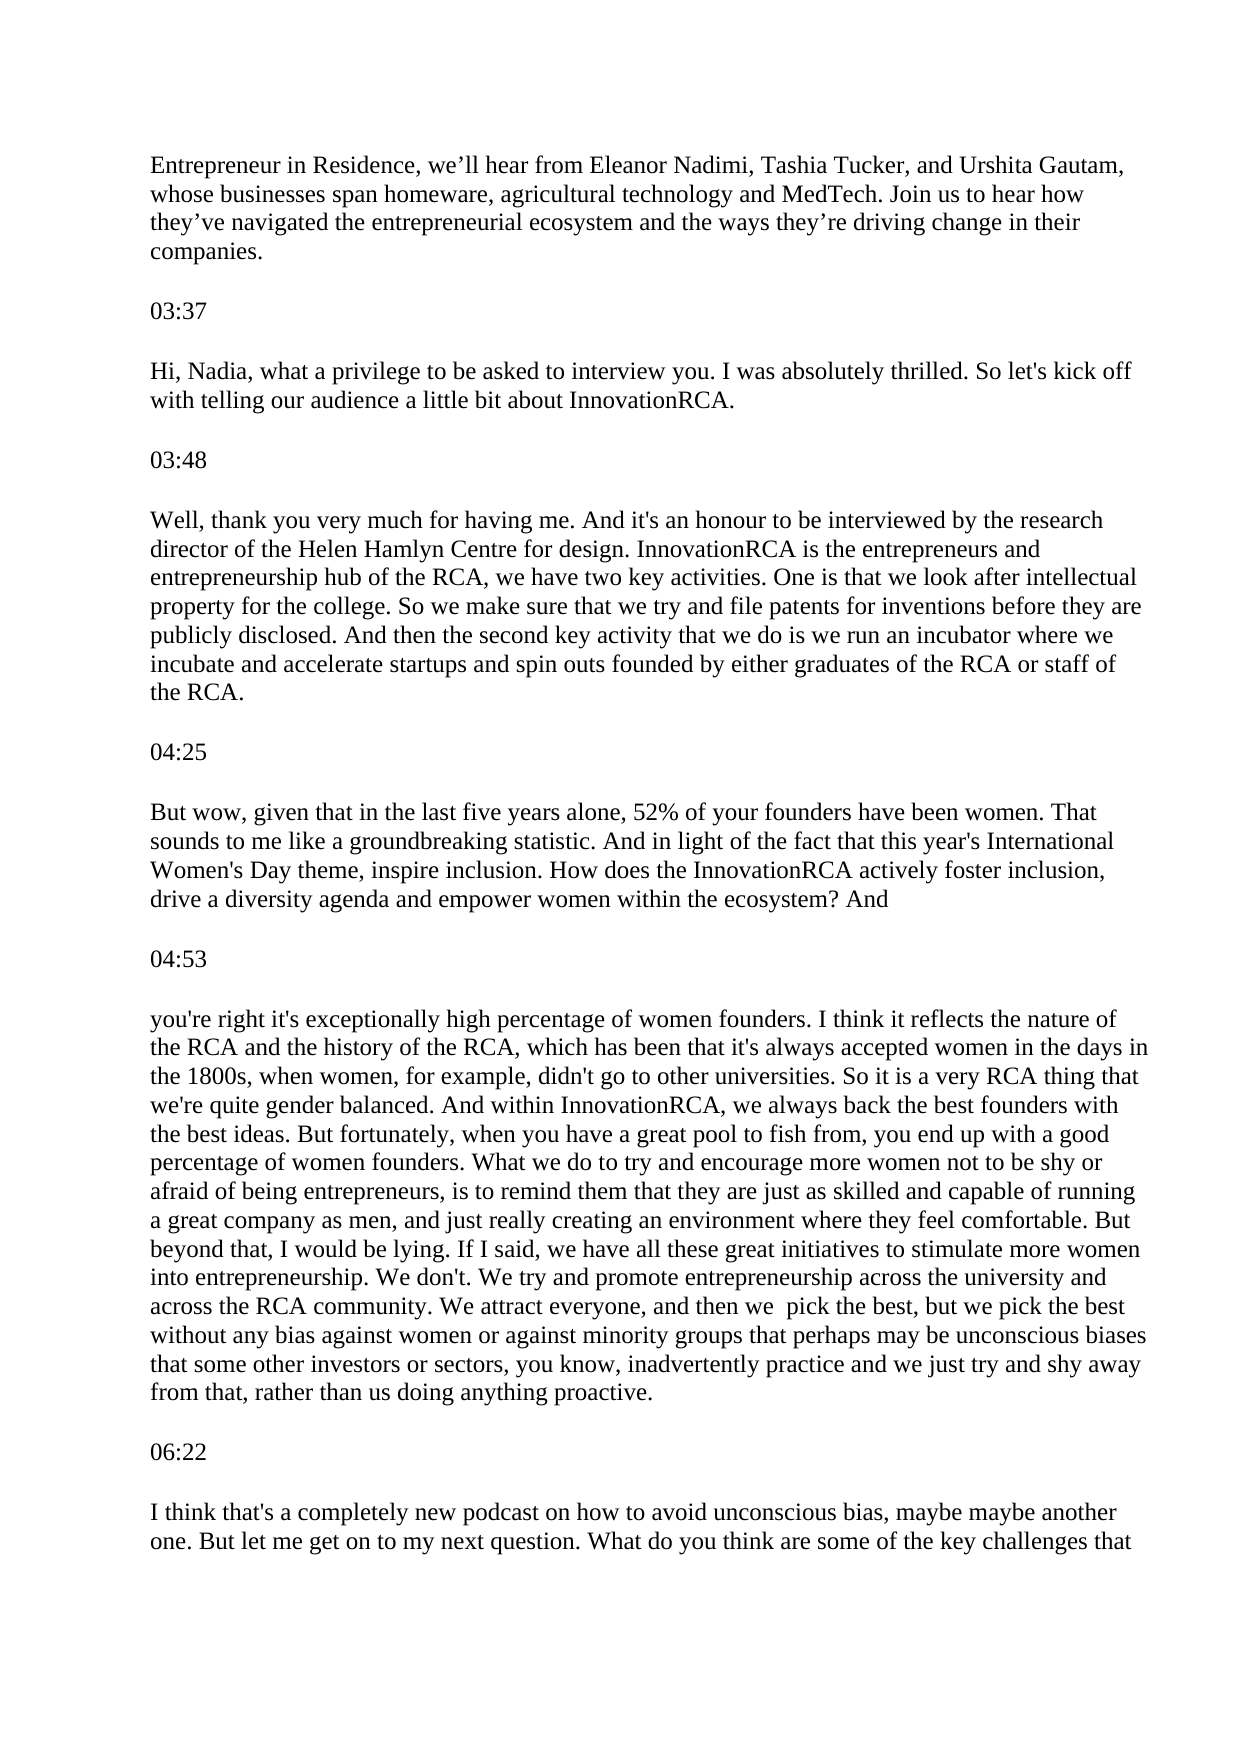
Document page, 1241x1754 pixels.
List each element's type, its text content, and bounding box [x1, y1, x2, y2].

text you're right it's exceptionally high percentage of women founders. I think it reflects the nature of the RCA and the history of the RCA, which has been that it's always accepted women in the days in the 1800s, when women, for example, didn't go to other universities. So it is a very RCA thing that we're quite gender balanced. And within InnovationRCA, we always back the best founders with the best ideas. But fortunately, when you have a great pool to fish from, you end up with a good percentage of women founders. What we do to try and encourage more women not to be shy or afraid of being entrepreneurs, is to remind them that they are just as skilled and capable of running a great company as men, and just really creating an environment where they feel comfortable. But beyond that, I would be lying. If I said, we have all these great initiatives to stimulate more women into entrepreneurship. We don't. We try and promote entrepreneurship across the university and across the RCA community. We attract everyone, and then we pick the best, but we pick the best without any bias against women or against minority groups that perhaps may be unconscious biases that some other investors or sectors, you know, inadvertently practice and we just try and shy away from that, rather than us doing anything proactive. [150, 1004, 1152, 1406]
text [150, 1497, 1152, 1555]
text But wow, given that in the last five years alone, 52% of your founders have been women. That sounds to me like a groundbreaking statistic. And in light of the fact that this year's International Women's Day theme, inspire inclusion. How does the InnovationRCA actively foster inclusion, drive a diversity agenda and empower women within the ecosystem? And [150, 797, 1152, 912]
text 03:48 [150, 445, 1152, 474]
text Well, thank you very much for having me. And it's an honour to be interviewed by the research director of the Helen Hamlyn Centre for design. InnovationRCA is the entrepreneurs and entrepreneurship hub of the RCA, we have two key activities. One is that we look after intellectual property for the college. So we make sure that we try and file patents for inventions before they are publicly disclosed. And then the second key activity that we do is we run an incubator where we incubate and accelerate startups and spin outs founded by either graduates of the RCA or staff of the RCA. [150, 505, 1152, 706]
text 04:25 [150, 737, 1152, 766]
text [150, 150, 1152, 265]
text 04:53 [150, 944, 1152, 972]
text 06:22 [150, 1437, 1152, 1466]
text Hi, Nadia, what a privilege to be asked to interview you. I was absolutely thrilled. So let's kick off with telling our audience a little bit about InnovationRCA. [150, 356, 1152, 414]
text 03:37 [150, 296, 1152, 325]
